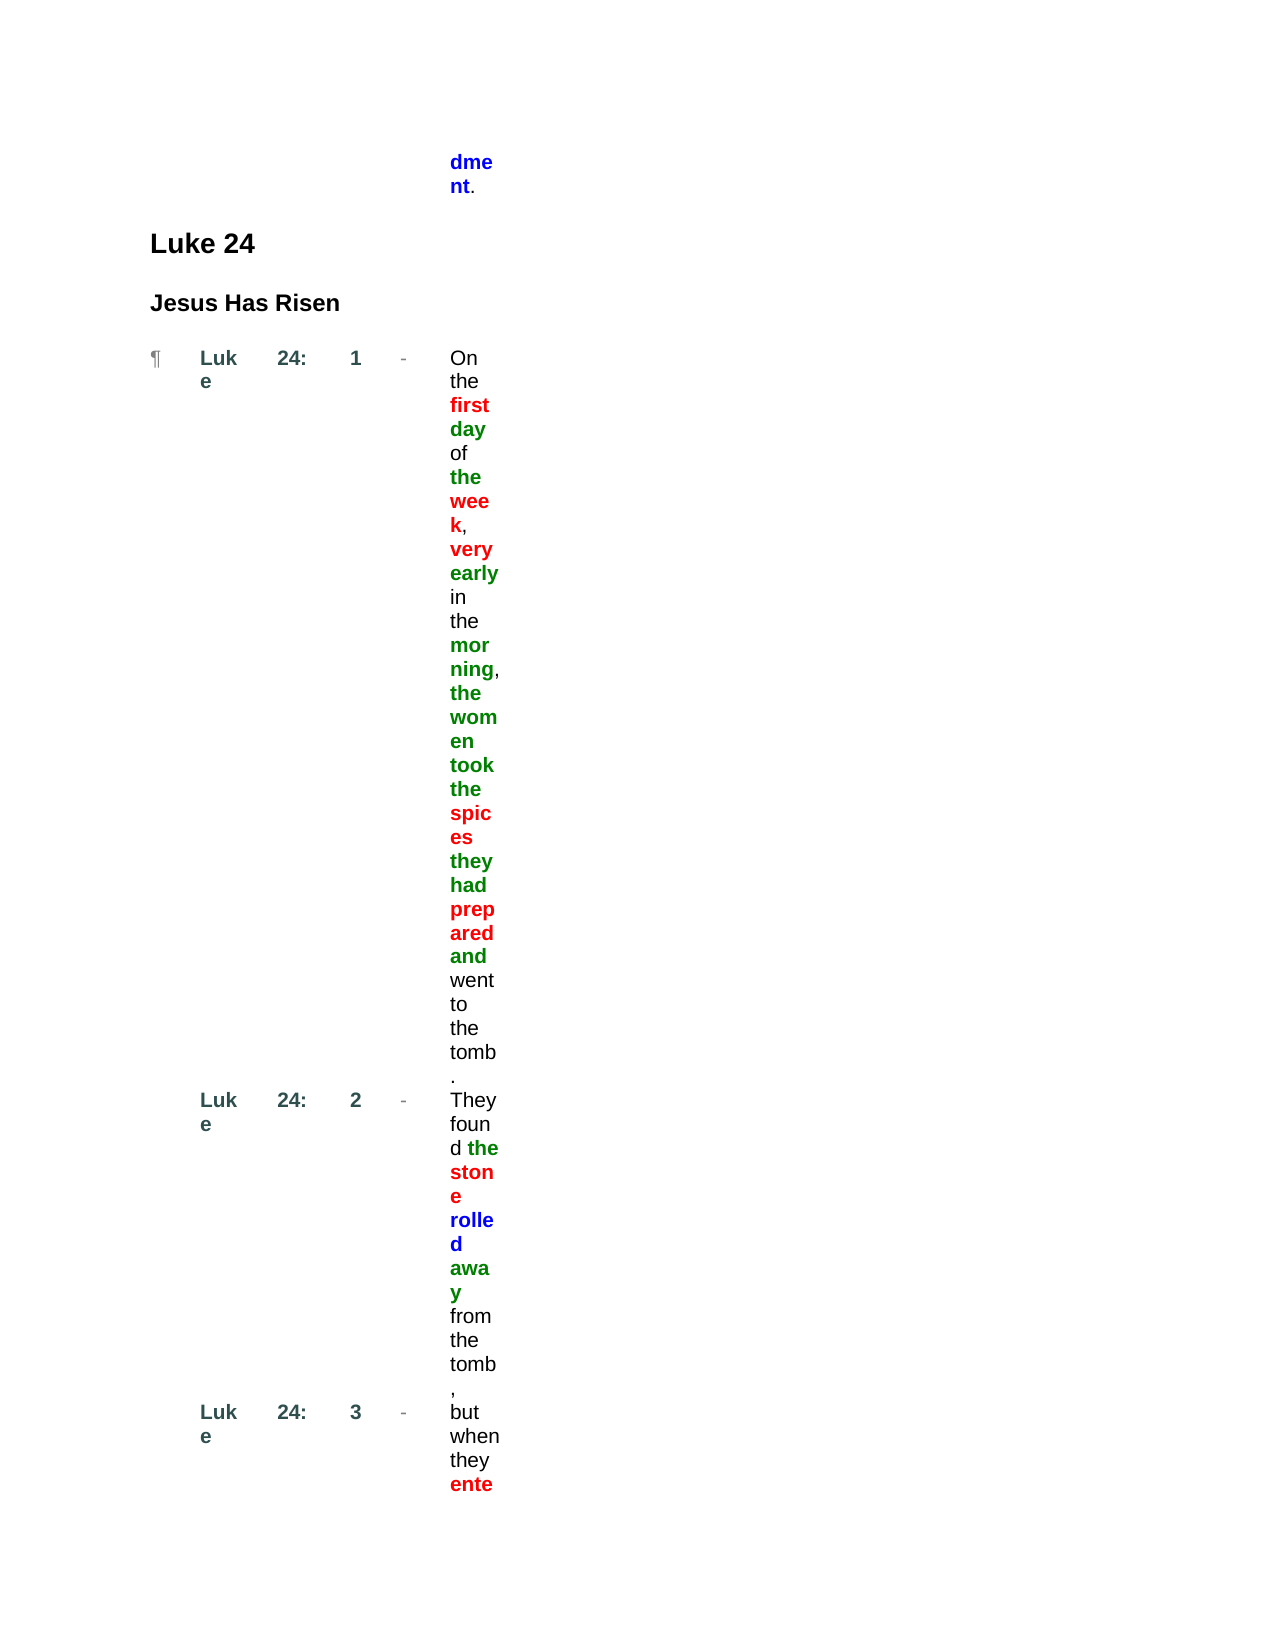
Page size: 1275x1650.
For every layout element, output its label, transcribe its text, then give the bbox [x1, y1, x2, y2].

subtitle Jesus Has Risen [150, 289, 1125, 316]
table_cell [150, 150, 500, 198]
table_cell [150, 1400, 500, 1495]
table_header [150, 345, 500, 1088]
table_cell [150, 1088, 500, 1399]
subtitle Luke 24 [150, 227, 1125, 259]
